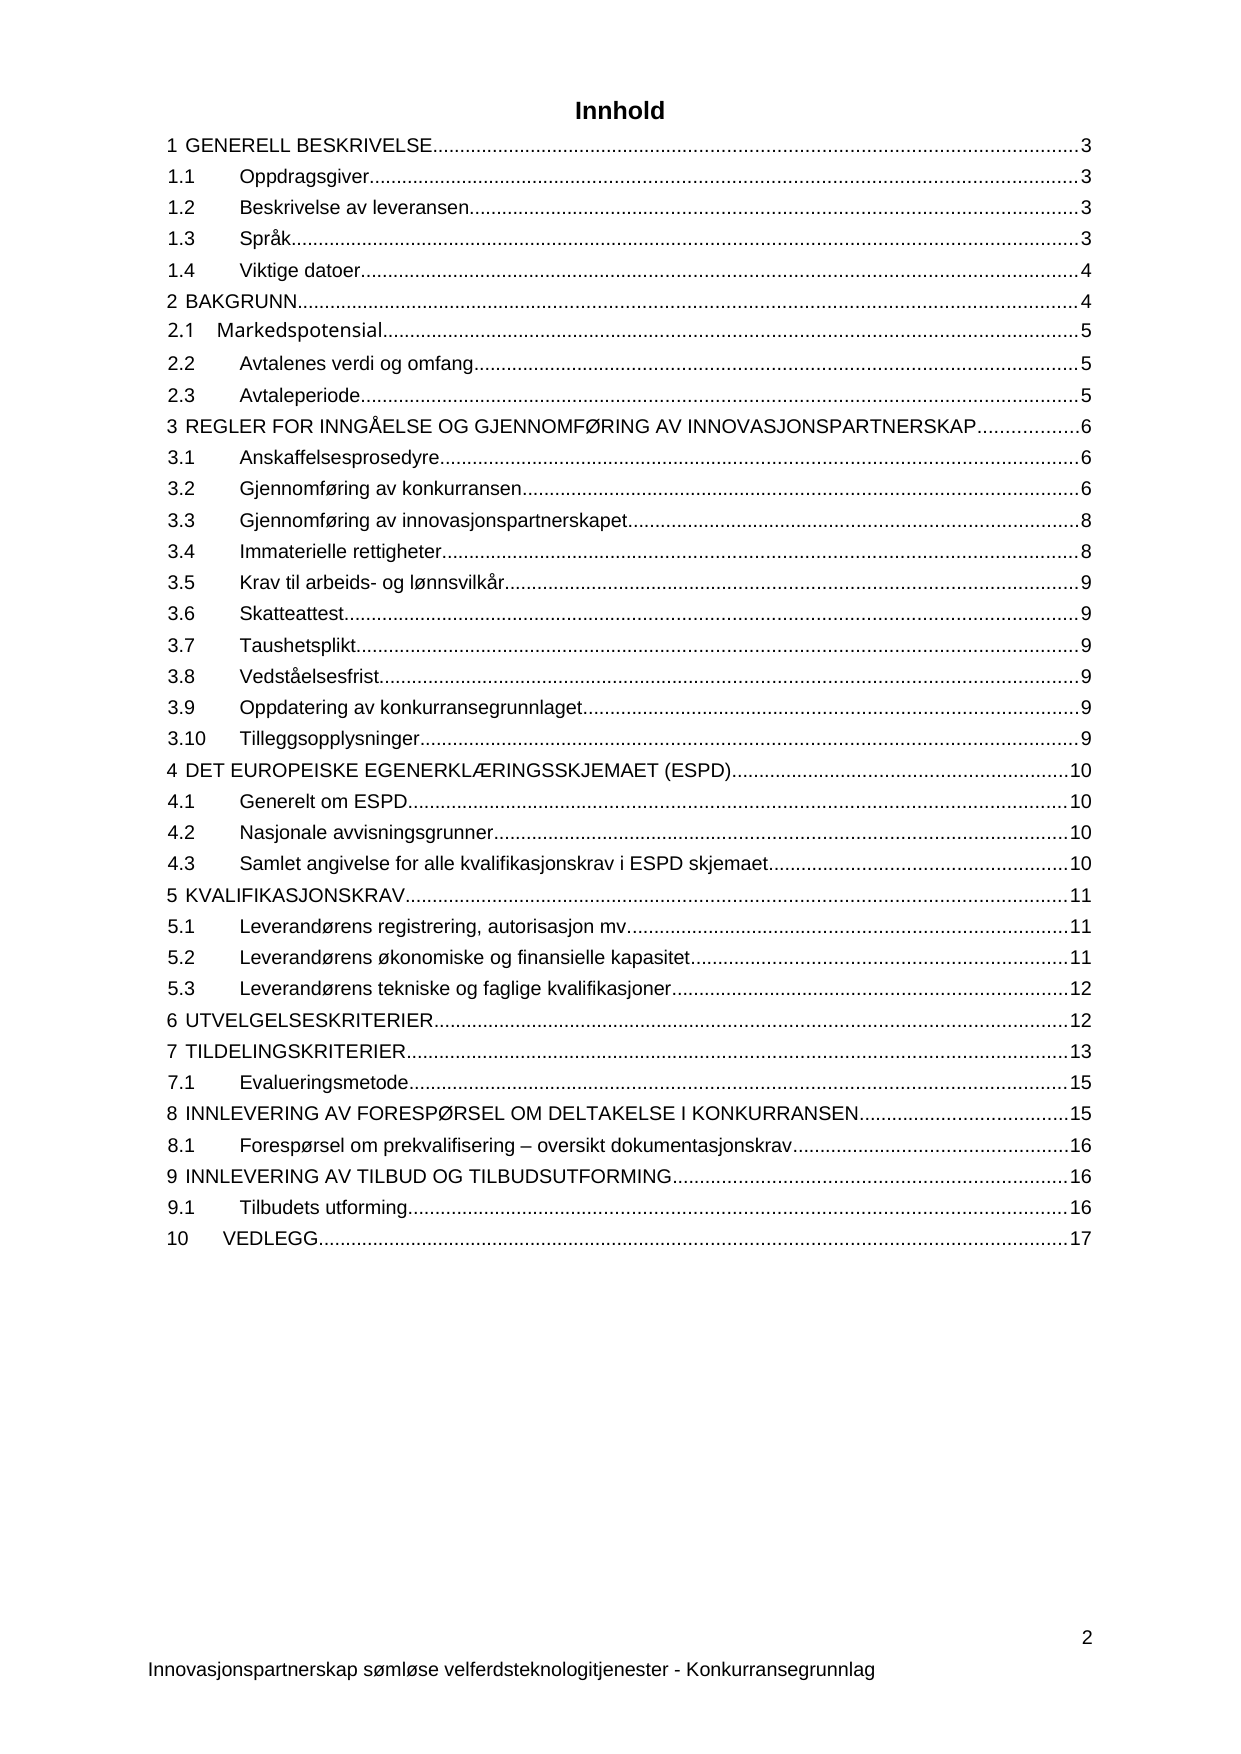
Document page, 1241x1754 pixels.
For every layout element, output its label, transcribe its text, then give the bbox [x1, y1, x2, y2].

text 3 REGLER FOR INNGÅELSE OG GJENNOMFØRING AV INNOVASJONSPARTNERSKAP 6 [166, 406, 1093, 437]
text 7 TILDELINGSKRITERIER 13 [166, 1031, 1093, 1062]
text 3.6 Skatteattest 9 [167, 594, 1093, 625]
text 3.7 Taushetsplikt 9 [167, 625, 1093, 656]
text 2.2 Avtalenes verdi og omfang 5 [167, 344, 1093, 375]
text 1.3 Språk 3 [167, 219, 1093, 250]
text 9 INNLEVERING AV TILBUD OG TILBUDSUTFORMING 16 [166, 1156, 1093, 1187]
text 5.1 Leverandørens registrering, autorisasjon mv. 11 [167, 906, 1093, 937]
text 8.1 Forespørsel om prekvalifisering – oversikt dokumentasjonskrav 16 [167, 1125, 1093, 1156]
text 3.4 Immaterielle rettigheter 8 [167, 531, 1093, 562]
text 10 VEDLEGG 17 [166, 1219, 1093, 1250]
text 3.5 Krav til arbeids- og lønnsvilkår 9 [167, 562, 1093, 594]
text 1 GENERELL BESKRIVELSE 3 [166, 125, 1093, 156]
text 3.9 Oppdatering av konkurransegrunnlaget 9 [167, 687, 1093, 719]
text Innhold [148, 94, 1093, 125]
text 3.10 Tilleggsopplysninger 9 [167, 719, 1093, 750]
text 4.2 Nasjonale avvisningsgrunner 10 [167, 812, 1093, 844]
text 3.1 Anskaffelsesprosedyre 6 [167, 437, 1093, 469]
text 9.1 Tilbudets utforming 16 [167, 1187, 1093, 1219]
text 3.2 Gjennomføring av konkurransen 6 [167, 469, 1093, 500]
text 4 DET EUROPEISKE EGENERKLÆRINGSSKJEMAET (ESPD) 10 [166, 750, 1093, 781]
text 2 BAKGRUNN 4 [166, 281, 1093, 312]
text 6 UTVELGELSESKRITERIER 12 [166, 1000, 1093, 1031]
text 7.1 Evalueringsmetode 15 [167, 1062, 1093, 1094]
text 4.3 Samlet angivelse for alle kvalifikasjonskrav i ESPD skjemaet 10 [167, 844, 1093, 875]
text 1.2 Beskrivelse av leveransen 3 [167, 187, 1093, 219]
text 2.1 Markedspotensial 5 [167, 312, 1093, 344]
text 5.3 Leverandørens tekniske og faglige kvalifikasjoner 12 [167, 969, 1093, 1000]
text 3.8 Vedståelsesfrist 9 [167, 656, 1093, 687]
text 5 KVALIFIKASJONSKRAV 11 [166, 875, 1093, 906]
text 1.4 Viktige datoer 4 [167, 250, 1093, 281]
text 3.3 Gjennomføring av innovasjonspartnerskapet 8 [167, 500, 1093, 531]
text 5.2 Leverandørens økonomiske og finansielle kapasitet 11 [167, 937, 1093, 969]
text 2.3 Avtaleperiode 5 [167, 375, 1093, 406]
text 1.1 Oppdragsgiver 3 [167, 156, 1093, 187]
text 8 INNLEVERING AV FORESPØRSEL OM DELTAKELSE I KONKURRANSEN 15 [166, 1094, 1093, 1125]
text 4.1 Generelt om ESPD 10 [167, 781, 1093, 812]
